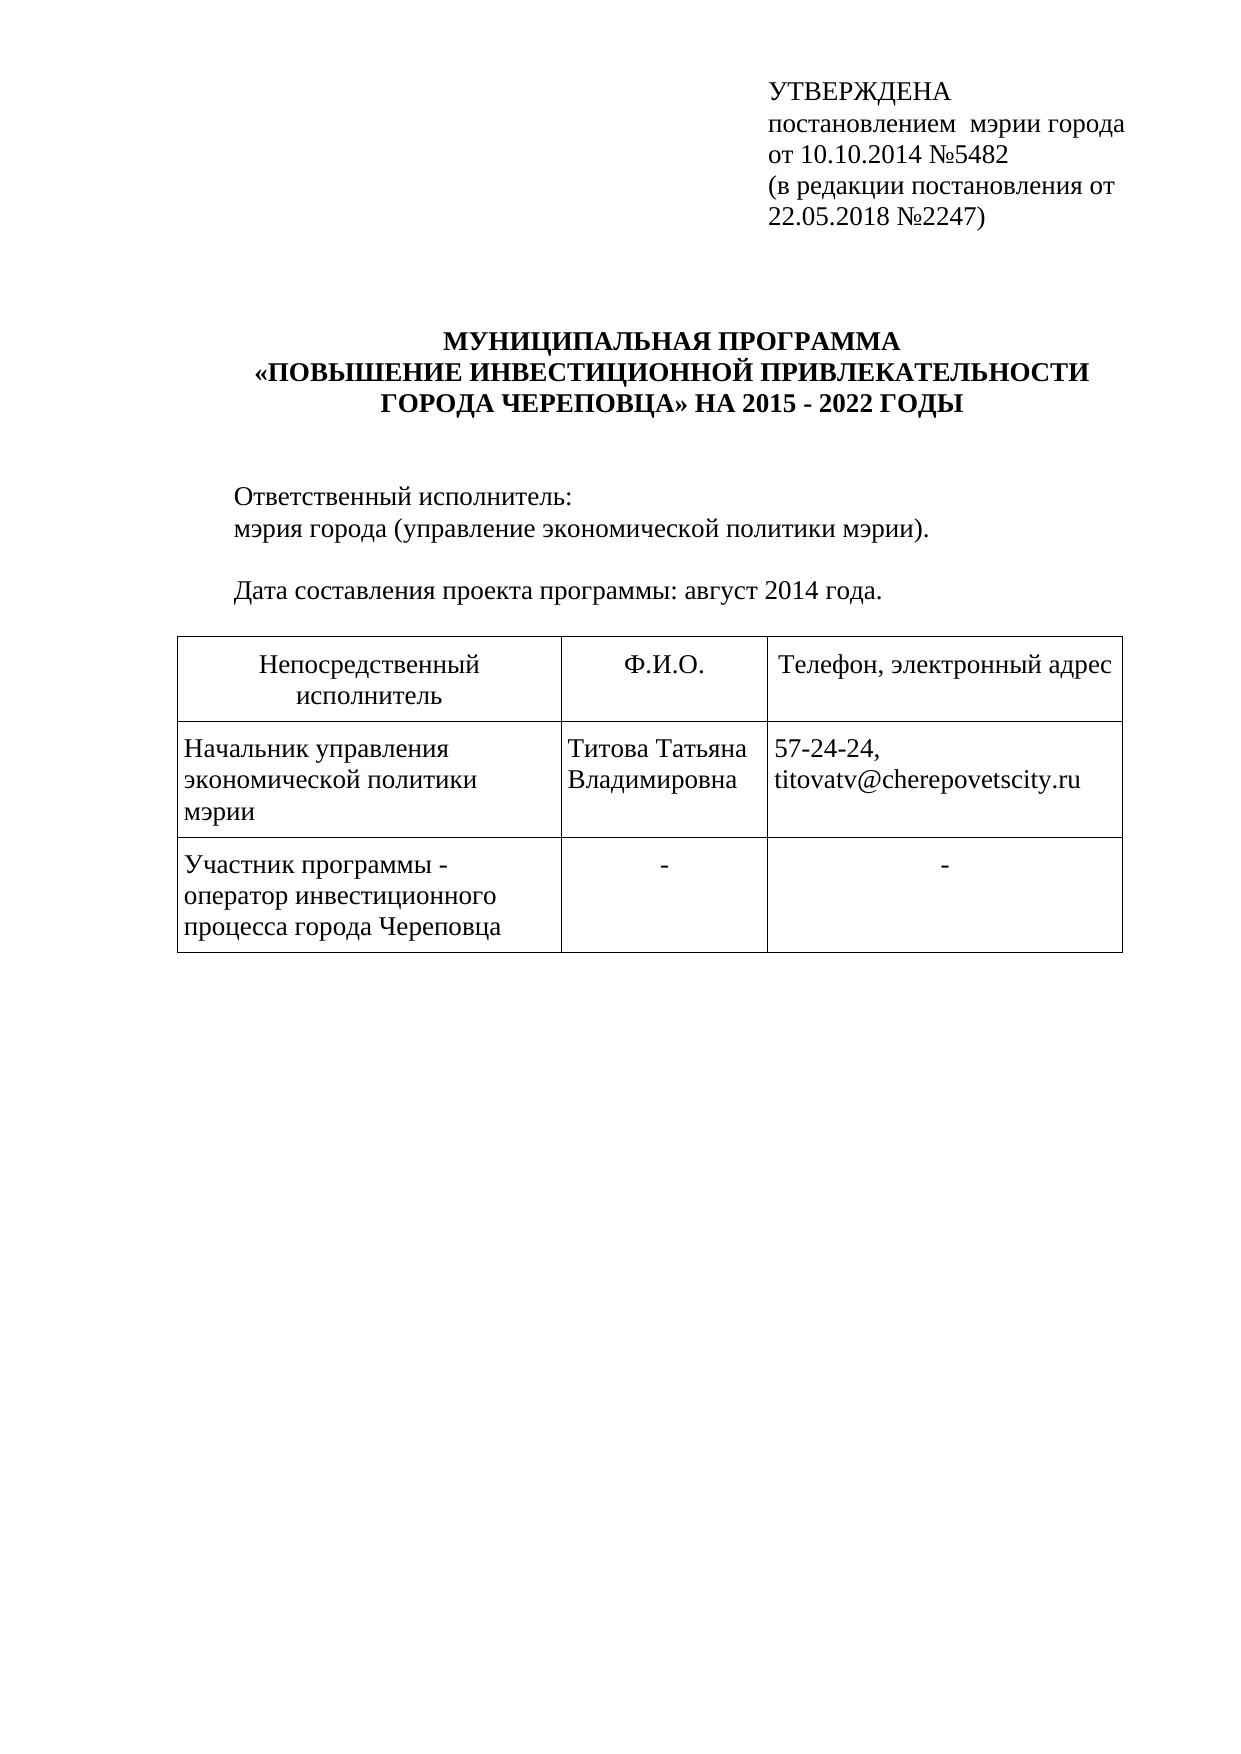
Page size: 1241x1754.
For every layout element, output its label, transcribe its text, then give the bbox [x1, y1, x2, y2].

table_cell Участник программы - оператор инвестиционного процесса города Череповца [178, 838, 561, 952]
text Дата составления проекта программы: август 2014 года. [177, 574, 1167, 605]
text Ответственный исполнитель: [177, 481, 1167, 512]
table_cell - [562, 838, 767, 952]
table_header Непосредственный исполнитель [178, 637, 561, 721]
title УТВЕРЖДЕНА [768, 76, 1167, 107]
text мэрия города (управление экономической политики мэрии). [177, 512, 1167, 543]
title МУНИЦИПАЛЬНАЯ ПРОГРАММА [177, 325, 1167, 356]
title «ПОВЫШЕНИЕ ИНВЕСТИЦИОННОЙ ПРИВЛЕКАТЕЛЬНОСТИ [177, 356, 1167, 387]
table_cell 57-24-24, titovatv@cherepovetscity.ru [768, 722, 1122, 837]
title ГОРОДА ЧЕРЕПОВЦА» НА 2015 - 2022 ГОДЫ [177, 387, 1167, 418]
title постановлением мэрии города [768, 107, 1167, 138]
table_header Ф.И.О. [562, 637, 767, 721]
table_cell - [768, 838, 1122, 952]
title от 10.10.2014 №5482 [768, 138, 1167, 169]
table_cell Титова Татьяна Владимировна [562, 722, 767, 837]
title (в редакции постановления от 22.05.2018 №2247) [768, 169, 1167, 231]
table_cell Начальник управления экономической политики мэрии [178, 722, 561, 837]
table_header Телефон, электронный адрес [768, 637, 1122, 721]
